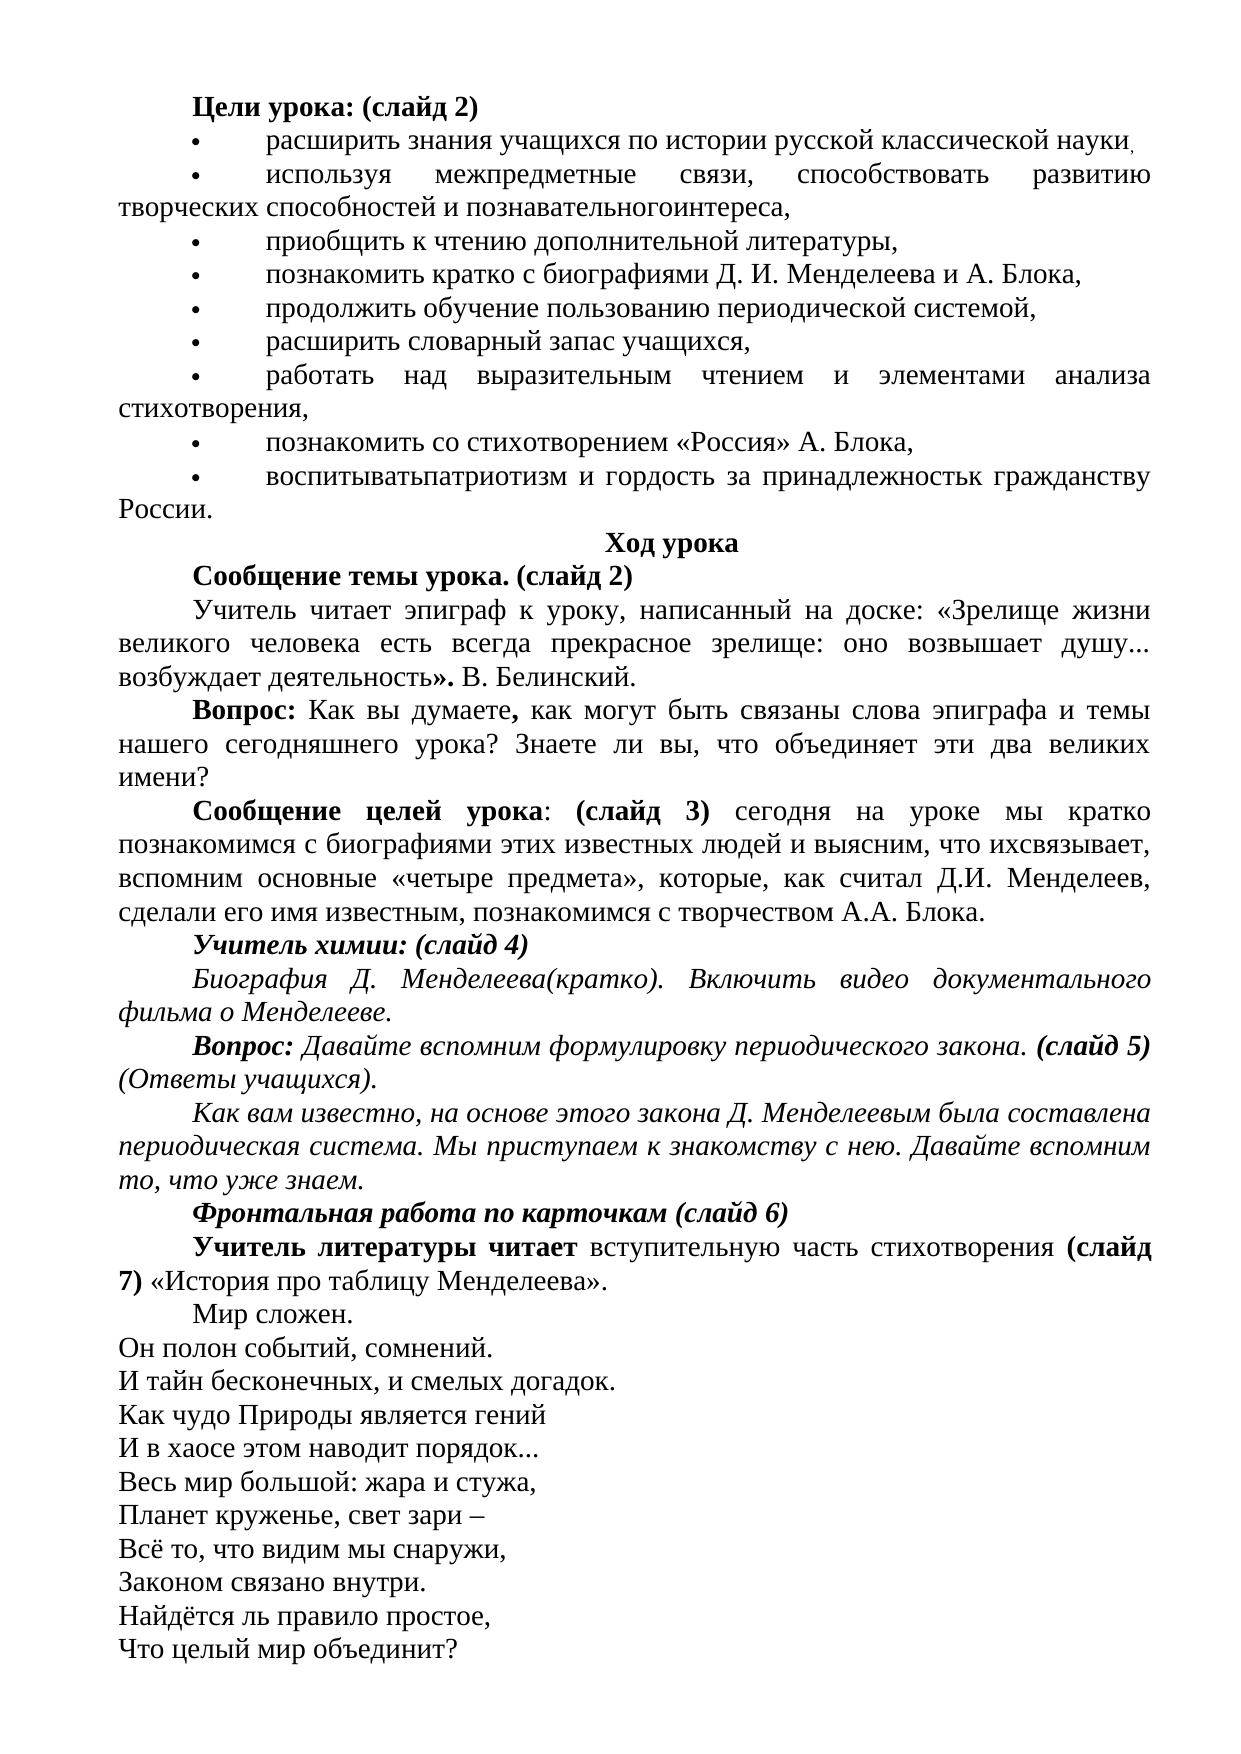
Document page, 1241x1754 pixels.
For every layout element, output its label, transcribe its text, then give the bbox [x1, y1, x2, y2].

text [118, 1296, 1152, 1665]
text Учитель химии: (слайд 4) [118, 927, 1152, 961]
text Цели урока: (слайд 2) [118, 89, 1152, 122]
text Учитель литературы читает вступительную часть стихотворения (слайд 7) «История про таблицу Менделеева». [118, 1229, 1152, 1296]
text Вопрос: Как вы думаете, как могут быть связаны слова эпиграфа и темы нашего сегодняшнего урока? Знаете ли вы, что объединяет эти два великих имени? [118, 692, 1152, 793]
list работать над выразительным чтением и элементами анализа стихотворения, [118, 357, 1152, 424]
text Биография Д. Менделеева(кратко). Включить видео документального фильма о Менделееве. [118, 961, 1152, 1028]
text Вопрос: Давайте вспомним формулировку периодического закона. (слайд 5) (Ответы учащихся). [118, 1028, 1152, 1095]
list воспитыватьпатриотизм и гордость за принадлежностьк гражданству России. [118, 458, 1152, 525]
text Сообщение темы урока. (слайд 2) [118, 558, 1152, 592]
list познакомить кратко с биографиями Д. И. Менделеева и А. Блока, [118, 256, 1152, 290]
text Ход урока [118, 525, 1152, 558]
list расширить словарный запас учащихся, [118, 323, 1152, 357]
text Учитель читает эпиграф к уроку, написанный на доске: «Зрелище жизни великого человека есть всегда прекрасное зрелище: оно возвышает душу... возбуждает деятельность». В. Белинский. [118, 592, 1152, 692]
text Как вам известно, на основе этого закона Д. Менделеевым была составлена периодическая система. Мы приступаем к знакомству с нею. Давайте вспомним то, что уже знаем. [118, 1095, 1152, 1196]
list продолжить обучение пользованию периодической системой, [118, 290, 1152, 323]
text Сообщение целей урока: (слайд 3) сегодня на уроке мы кратко познакомимся с биографиями этих известных людей и выясним, что ихсвязывает, вспомним основные «четыре предмета», которые, как считал Д.И. Менделеев, сделали его имя известным, познакомимся с творчеством А.А. Блока. [118, 793, 1152, 927]
list расширить знания учащихся по истории русской классической науки, [118, 122, 1152, 156]
list познакомить со стихотворением «Россия» А. Блока, [118, 424, 1152, 458]
list приобщить к чтению дополнительной литературы, [118, 223, 1152, 256]
list используя межпредметные связи, способствовать развитию творческих способностей и познавательногоинтереса, [118, 156, 1152, 223]
text Фронтальная работа по карточкам (слайд 6) [118, 1196, 1152, 1229]
